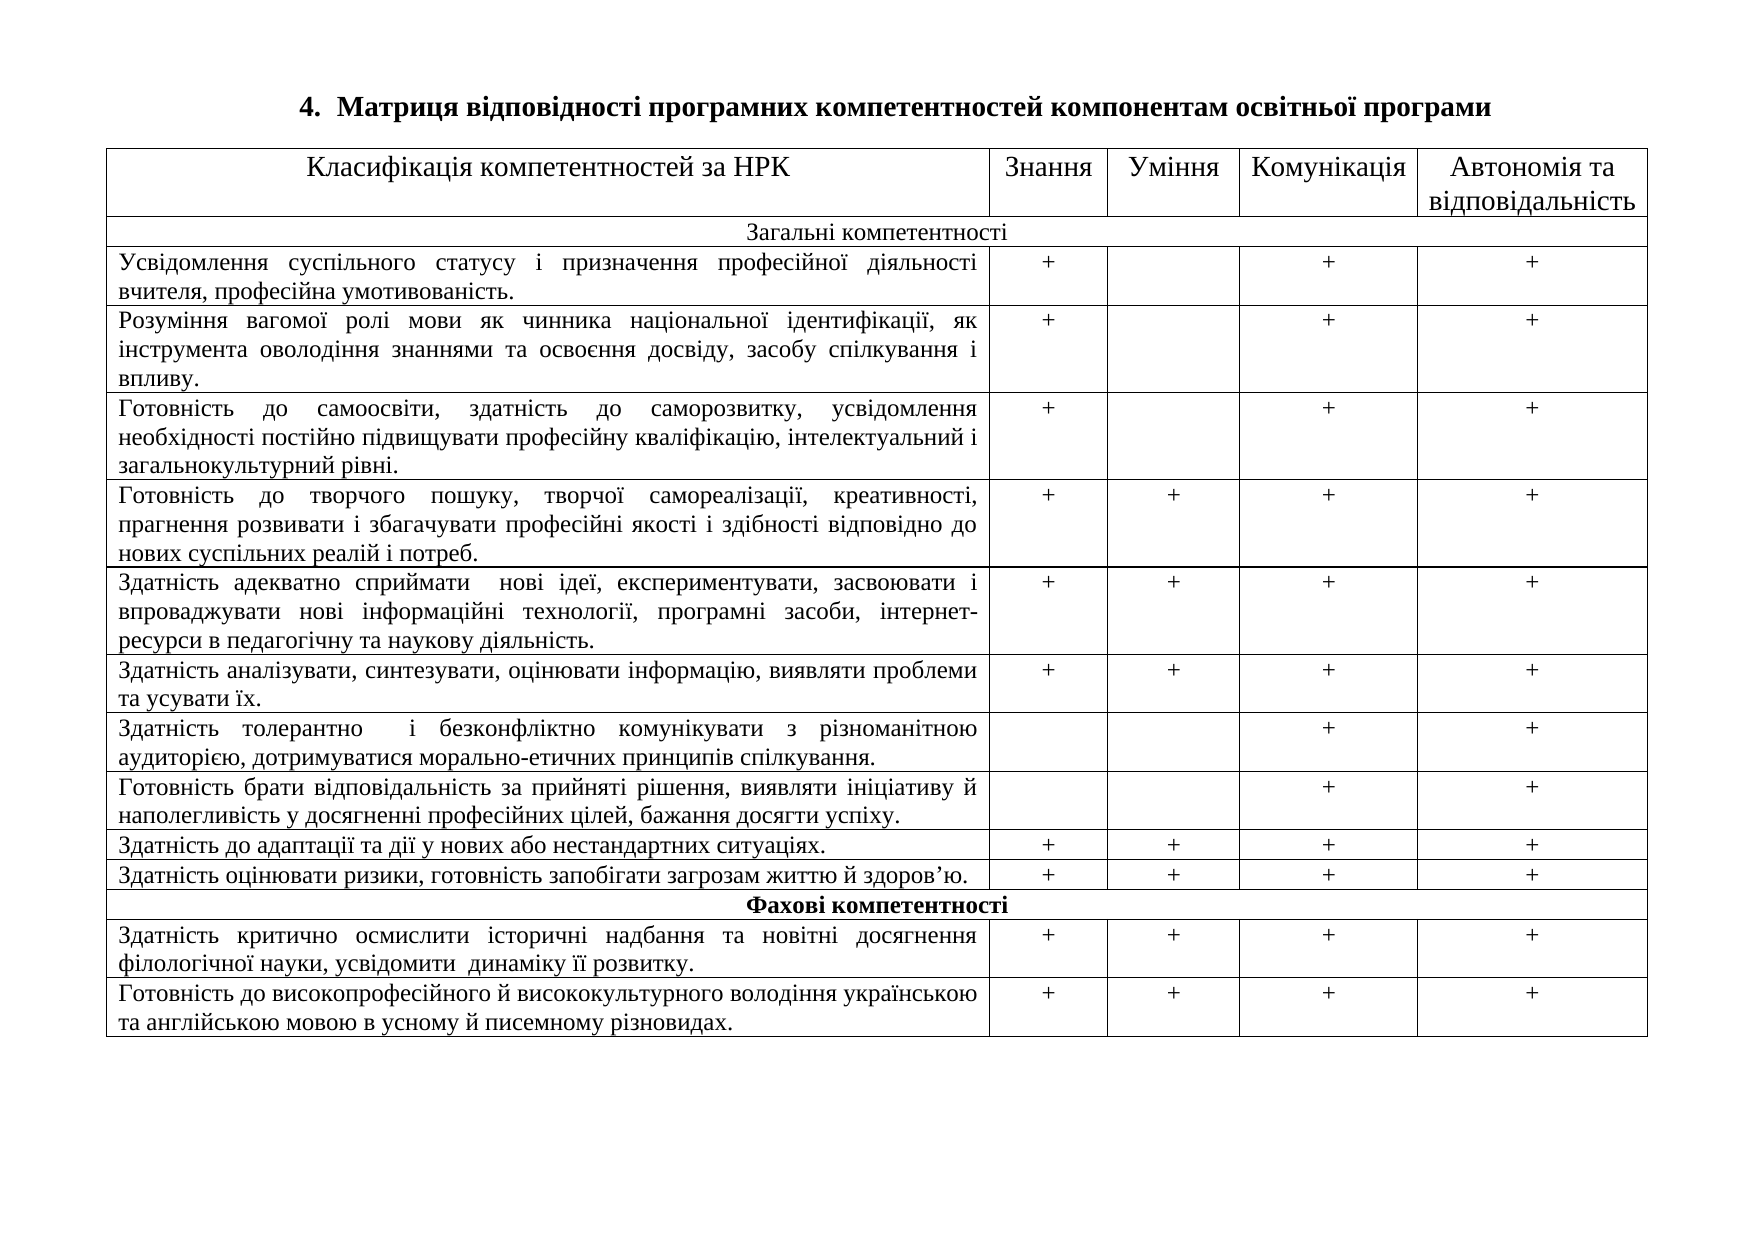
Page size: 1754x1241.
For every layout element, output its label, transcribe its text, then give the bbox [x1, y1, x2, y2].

table_cell Здатність оцінювати ризики, готовність запобігати загрозам життю й здоров’ю. [107, 860, 989, 889]
table_cell + [1418, 772, 1647, 829]
table_cell + [990, 306, 1107, 392]
table_cell + [990, 978, 1107, 1036]
table_cell [1108, 247, 1239, 304]
table_cell [1108, 772, 1239, 829]
table_cell + [1108, 978, 1239, 1036]
table_cell + [1240, 830, 1417, 859]
table_cell + [1240, 920, 1417, 977]
table_cell + [1240, 480, 1417, 566]
table_cell + [1240, 713, 1417, 771]
table_cell + [1418, 713, 1647, 771]
table_cell + [1240, 306, 1417, 392]
table_header Уміння [1108, 149, 1239, 216]
table_cell Здатність до адаптації та дії у нових або нестандартних ситуаціях. [107, 830, 989, 859]
table_cell Здатність критично осмислити історичні надбання та новітні досягнення філологічної науки, усвідомити динаміку її розвитку. [107, 920, 989, 977]
table_cell + [1108, 480, 1239, 566]
list Матриця відповідності програмних компетентностей компонентам освітньої програми [156, 89, 1636, 122]
table_cell + [1108, 860, 1239, 889]
table_cell [1108, 713, 1239, 771]
table_cell Готовність до високопрофесійного й висококультурного володіння українською та англійською мовою в усному й писемному різновидах. [107, 978, 989, 1036]
table_cell [990, 772, 1107, 829]
table_cell + [1240, 568, 1417, 654]
table_cell Готовність до творчого пошуку, творчої самореалізації, креативності, прагнення розвивати і збагачувати професійні якості і здібності відповідно до нових суспільних реалій і потреб. [107, 480, 989, 566]
table_cell + [1240, 393, 1417, 479]
table_cell + [1108, 830, 1239, 859]
table_cell + [1418, 247, 1647, 304]
table_cell + [990, 568, 1107, 654]
table_cell Фахові компетентності [107, 890, 1647, 919]
table_cell [1108, 393, 1239, 479]
table_cell + [1418, 830, 1647, 859]
table_cell Готовність до самоосвіти, здатність до саморозвитку, усвідомлення необхідності постійно підвищувати професійну кваліфікацію, інтелектуальний і загальнокультурний рівні. [107, 393, 989, 479]
table_cell + [1108, 568, 1239, 654]
table_header Автономія та відповідальність [1418, 149, 1647, 216]
table_cell + [990, 830, 1107, 859]
table_cell Здатність аналізувати, синтезувати, оцінювати інформацію, виявляти проблеми та усувати їх. [107, 655, 989, 712]
table_cell + [1240, 772, 1417, 829]
table_cell + [1108, 655, 1239, 712]
table_cell + [1240, 978, 1417, 1036]
table_cell + [990, 655, 1107, 712]
table_cell [990, 713, 1107, 771]
table_cell + [990, 920, 1107, 977]
table_cell + [1240, 247, 1417, 304]
table_cell Здатність адекватно сприймати нові ідеї, експериментувати, засвоювати і впроваджувати нові інформаційні технології, програмні засоби, інтернет-ресурси в педагогічну та наукову діяльність. [107, 568, 989, 654]
table_header Знання [990, 149, 1107, 216]
table_header Класифікація компетентностей за НРК [107, 149, 989, 216]
table_cell + [990, 247, 1107, 304]
table_cell + [1418, 306, 1647, 392]
table_cell + [990, 393, 1107, 479]
table_cell + [1418, 920, 1647, 977]
table_header Комунікація [1240, 149, 1417, 216]
table_cell + [1418, 978, 1647, 1036]
table_cell Загальні компетентності [107, 217, 1647, 246]
table_cell + [1240, 655, 1417, 712]
table_cell + [1240, 860, 1417, 889]
table_cell Розуміння вагомої ролі мови як чинника національної ідентифікації, як інструмента оволодіння знаннями та освоєння досвіду, засобу спілкування і впливу. [107, 306, 989, 392]
table_cell + [1108, 920, 1239, 977]
table_cell Усвідомлення суспільного статусу і призначення професійної діяльності вчителя, професійна умотивованість. [107, 247, 989, 304]
table_cell + [1418, 480, 1647, 566]
table_cell + [990, 860, 1107, 889]
table_cell Готовність брати відповідальність за прийняті рішення, виявляти ініціативу й наполегливість у досягненні професійних цілей, бажання досягти успіху. [107, 772, 989, 829]
table_cell [1108, 306, 1239, 392]
table_cell + [990, 480, 1107, 566]
table_cell Здатність толерантно і безконфліктно комунікувати з різноманітною аудиторією, дотримуватися морально-етичних принципів спілкування. [107, 713, 989, 771]
table_cell + [1418, 393, 1647, 479]
table_cell + [1418, 860, 1647, 889]
table_cell + [1418, 568, 1647, 654]
table_cell + [1418, 655, 1647, 712]
